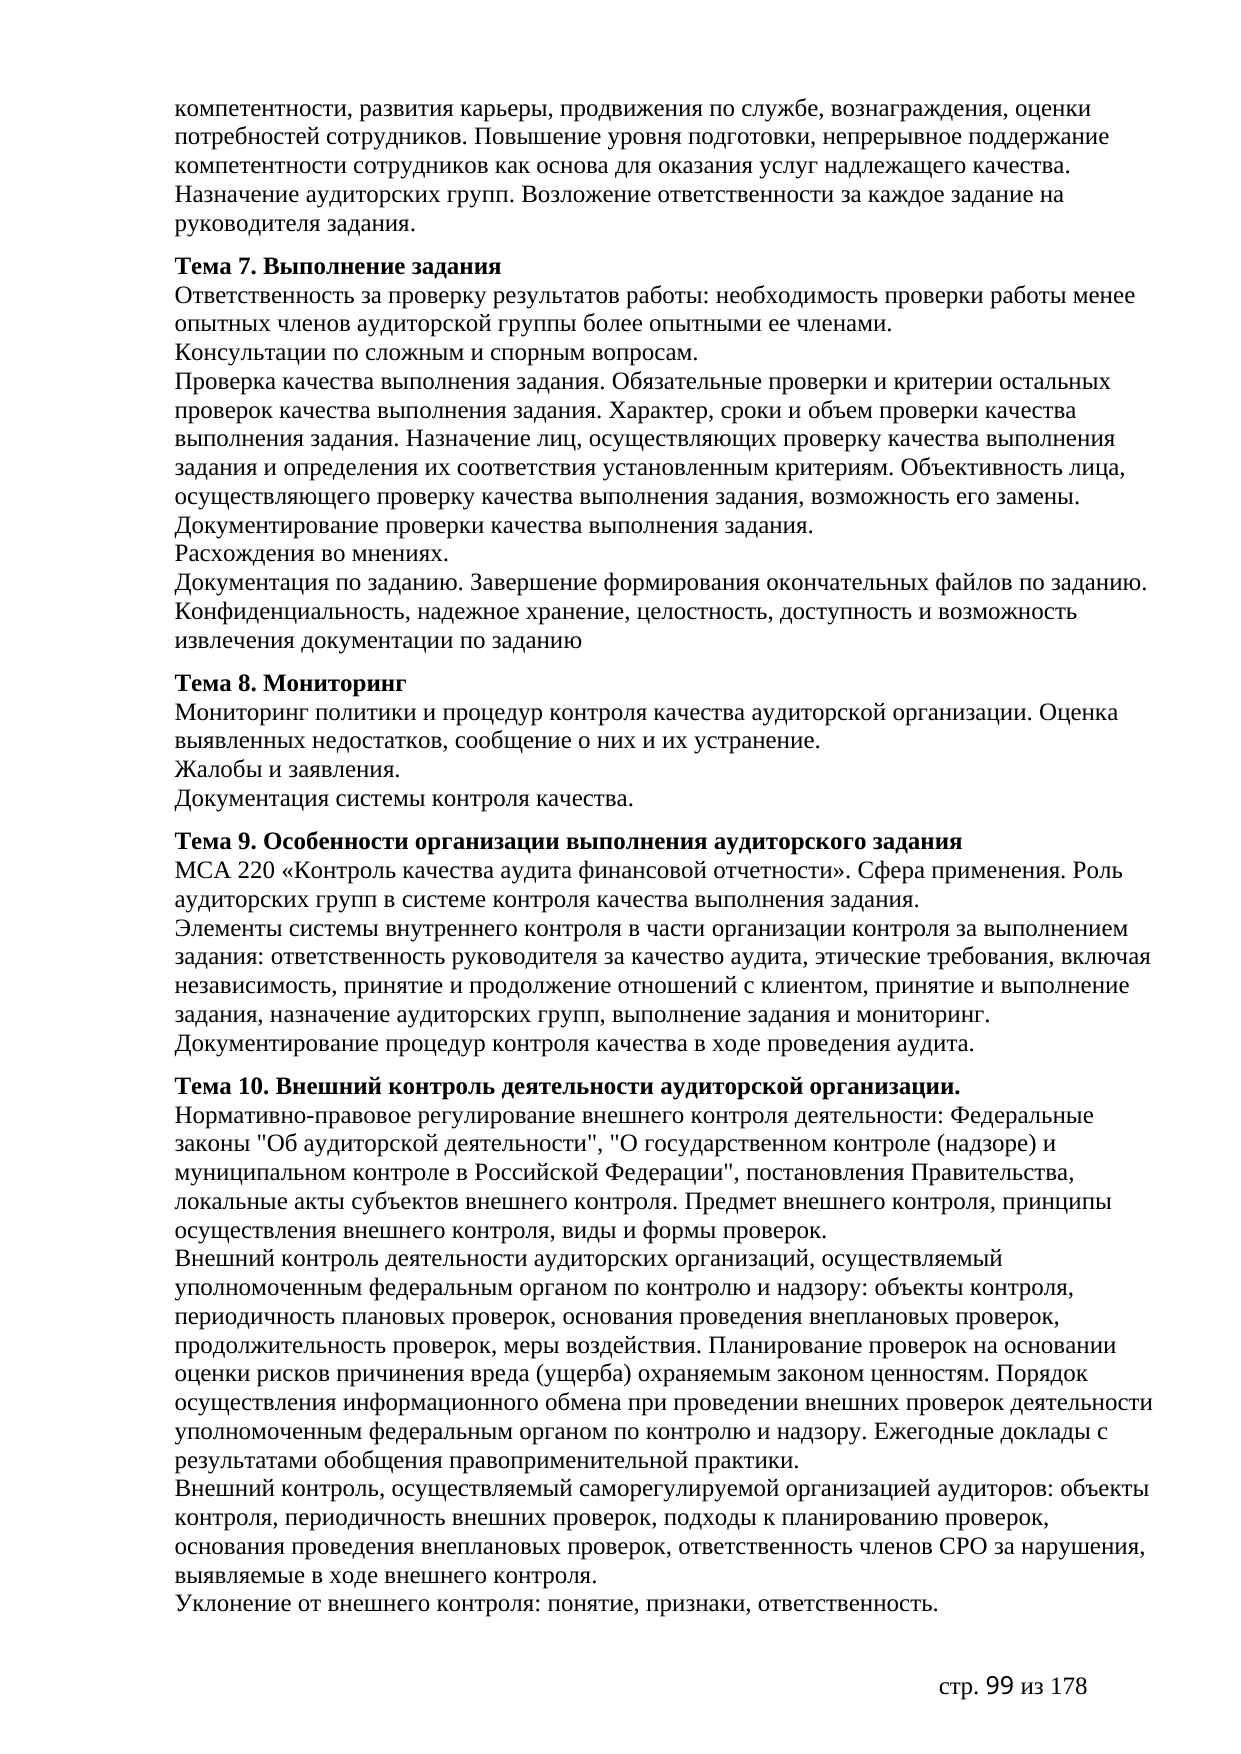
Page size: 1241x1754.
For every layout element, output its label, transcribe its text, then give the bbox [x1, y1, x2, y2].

text Внешний контроль деятельности аудиторских организаций, осуществляемый уполномоченным федеральным органом по контролю и надзору: объекты контроля, периодичность плановых проверок, основания проведения внеплановых проверок, продолжительность проверок, меры воздействия. Планирование проверок на основании оценки рисков причинения вреда (ущерба) охраняемым законом ценностям. Порядок осуществления информационного обмена при проведении внешних проверок деятельности уполномоченным федеральным органом по контролю и надзору. Ежегодные доклады с результатами обобщения правоприменительной практики. [174, 1243, 1166, 1473]
text Тема 7. Выполнение задания Ответственность за проверку результатов работы: необходимость проверки работы менее опытных членов аудиторской группы более опытными ее членами. Консультации по сложным и спорным вопросам. Проверка качества выполнения задания. Обязательные проверки и критерии остальных проверок качества выполнения задания. Характер, сроки и объем проверки качества выполнения задания. Назначение лиц, осуществляющих проверку качества выполнения задания и определения их соответствия установленным критериям. Объективность лица, осуществляющего проверку качества выполнения задания, возможность его замены. Документирование проверки качества выполнения задания. Расхождения во мнениях. Документация по заданию. Завершение формирования окончательных файлов по заданию. Конфиденциальность, надежное хранение, целостность, доступность и возможность извлечения документации по заданию [174, 251, 1166, 653]
text Тема 10. Внешний контроль деятельности аудиторской организации. Нормативно-правовое регулирование внешнего контроля деятельности: Федеральные законы "Об аудиторской деятельности", "О государственном контроле (надзоре) и муниципальном контроле в Российской Федерации", постановления Правительства, локальные акты субъектов внешнего контроля. Предмет внешнего контроля, принципы осуществления внешнего контроля, виды и формы проверок. [174, 1071, 1166, 1243]
text Тема 8. Мониторинг Мониторинг политики и процедур контроля качества аудиторской организации. Оценка выявленных недостатков, сообщение о них и их устранение. Жалобы и заявления. Документация системы контроля качества. [174, 668, 1166, 812]
text Уклонение от внешнего контроля: понятие, признаки, ответственность. [174, 1588, 1166, 1617]
text Тема 9. Особенности организации выполнения аудиторского задания МСА 220 «Контроль качества аудита финансовой отчетности». Сфера применения. Роль аудиторских групп в системе контроля качества выполнения задания. Элементы системы внутреннего контроля в части организации контроля за выполнением задания: ответственность руководителя за качество аудита, этические требования, включая независимость, принятие и продолжение отношений с клиентом, принятие и выполнение задания, назначение аудиторских групп, выполнение задания и мониторинг. Документирование процедур контроля качества в ходе проведения аудита. [174, 826, 1166, 1056]
text Внешний контроль, осуществляемый саморегулируемой организацией аудиторов: объекты контроля, периодичность внешних проверок, подходы к планированию проверок, основания проведения внеплановых проверок, ответственность членов СРО за нарушения, выявляемые в ходе внешнего контроля. [174, 1473, 1166, 1588]
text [174, 93, 1166, 236]
